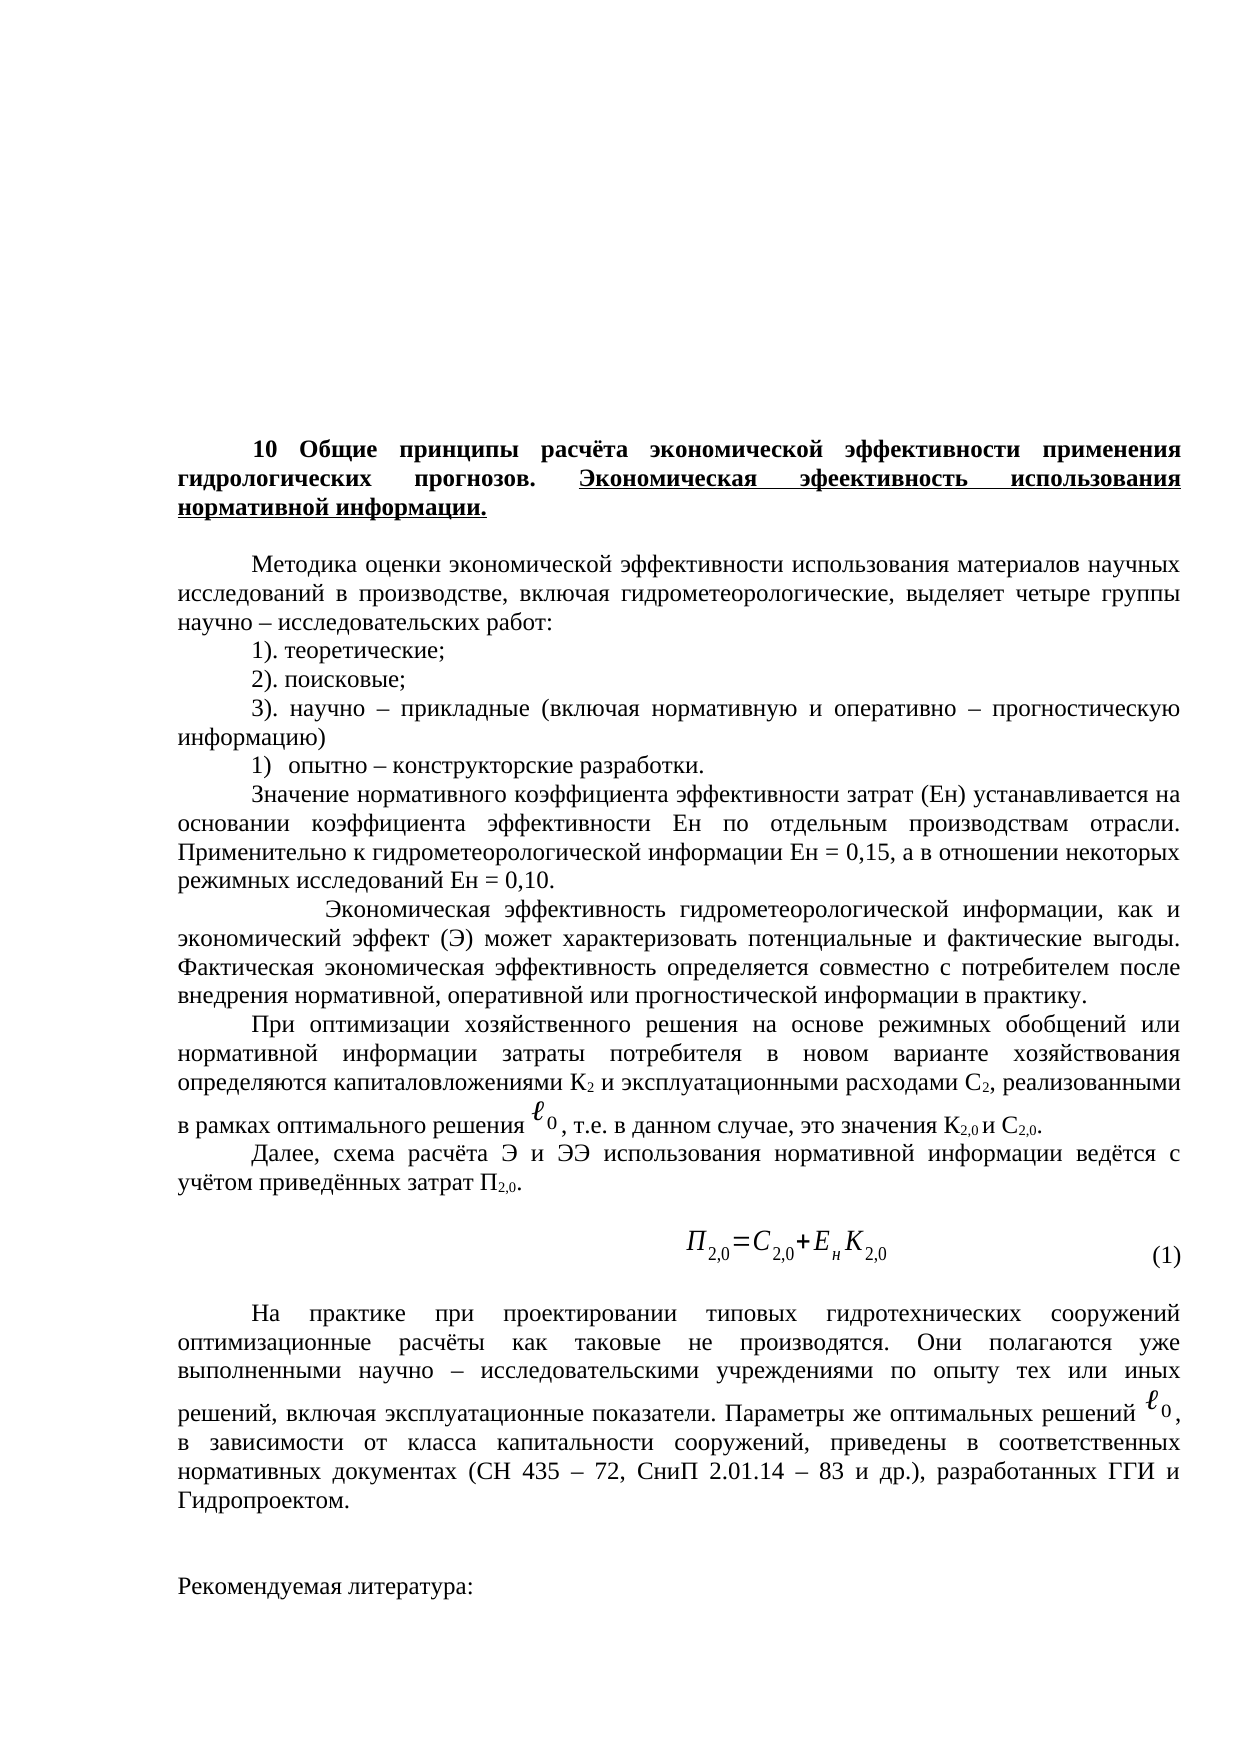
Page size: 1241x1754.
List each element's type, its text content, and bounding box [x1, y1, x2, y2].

text На практике при проектировании типовых гидротехнических сооружений оптимизационные расчёты как таковые не производятся. Они полагаются уже выполненными научно – исследовательскими учреждениями по опыту тех или иных решений, включая эксплуатационные показатели. Параметры же оптимальных решений , в зависимости от класса капитальности сооружений, приведены в соответственных нормативных документах (СН 435 – 72, СниП 2.01.14 – 83 и др.), разработанных ГГИ и Гидропроектом. [177, 1298, 1181, 1513]
list опытно – конструкторские разработки. [251, 751, 1181, 779]
text Значение нормативного коэффициента эффективности затрат (Ен) устанавливается на основании коэффициента эффективности Ен по отдельным производствам отрасли. Применительно к гидрометеорологической информации Ен = 0,15, а в отношении некоторых режимных исследований Ен = 0,10. [177, 779, 1181, 894]
text Рекомендуемая литература: [177, 1571, 1181, 1600]
text (1) [177, 1225, 1181, 1269]
text 10 Общие принципы расчёта экономической эффективности применения гидрологических прогнозов. Экономическая эфеективность использования нормативной информации. [177, 434, 1181, 521]
text 2). поисковые; [177, 664, 1181, 693]
text 1). теоретические; [177, 636, 1181, 664]
text При оптимизации хозяйственного решения на основе режимных обобщений или нормативной информации затраты потребителя в новом варианте хозяйствования определяются капиталовложениями К2 и эксплуатационными расходами С2, реализованными в рамках оптимального решения , т.е. в данном случае, это значения К2,0 и С2,0. [177, 1009, 1181, 1138]
text 3). научно – прикладные (включая нормативную и оперативно – прогностическую информацию) [177, 693, 1181, 751]
text Далее, схема расчёта Э и ЭЭ использования нормативной информации ведётся с учётом приведённых затрат П2,0. [177, 1138, 1181, 1196]
text Экономическая эффективность гидрометеорологической информации, как и экономический эффект (Э) может характеризовать потенциальные и фактические выгоды. Фактическая экономическая эффективность определяется совместно с потребителем после внедрения нормативной, оперативной или прогностической информации в практику. [177, 894, 1181, 1009]
text Методика оценки экономической эффективности использования материалов научных исследований в производстве, включая гидрометеорологические, выделяет четыре группы научно – исследовательских работ: [177, 549, 1181, 636]
